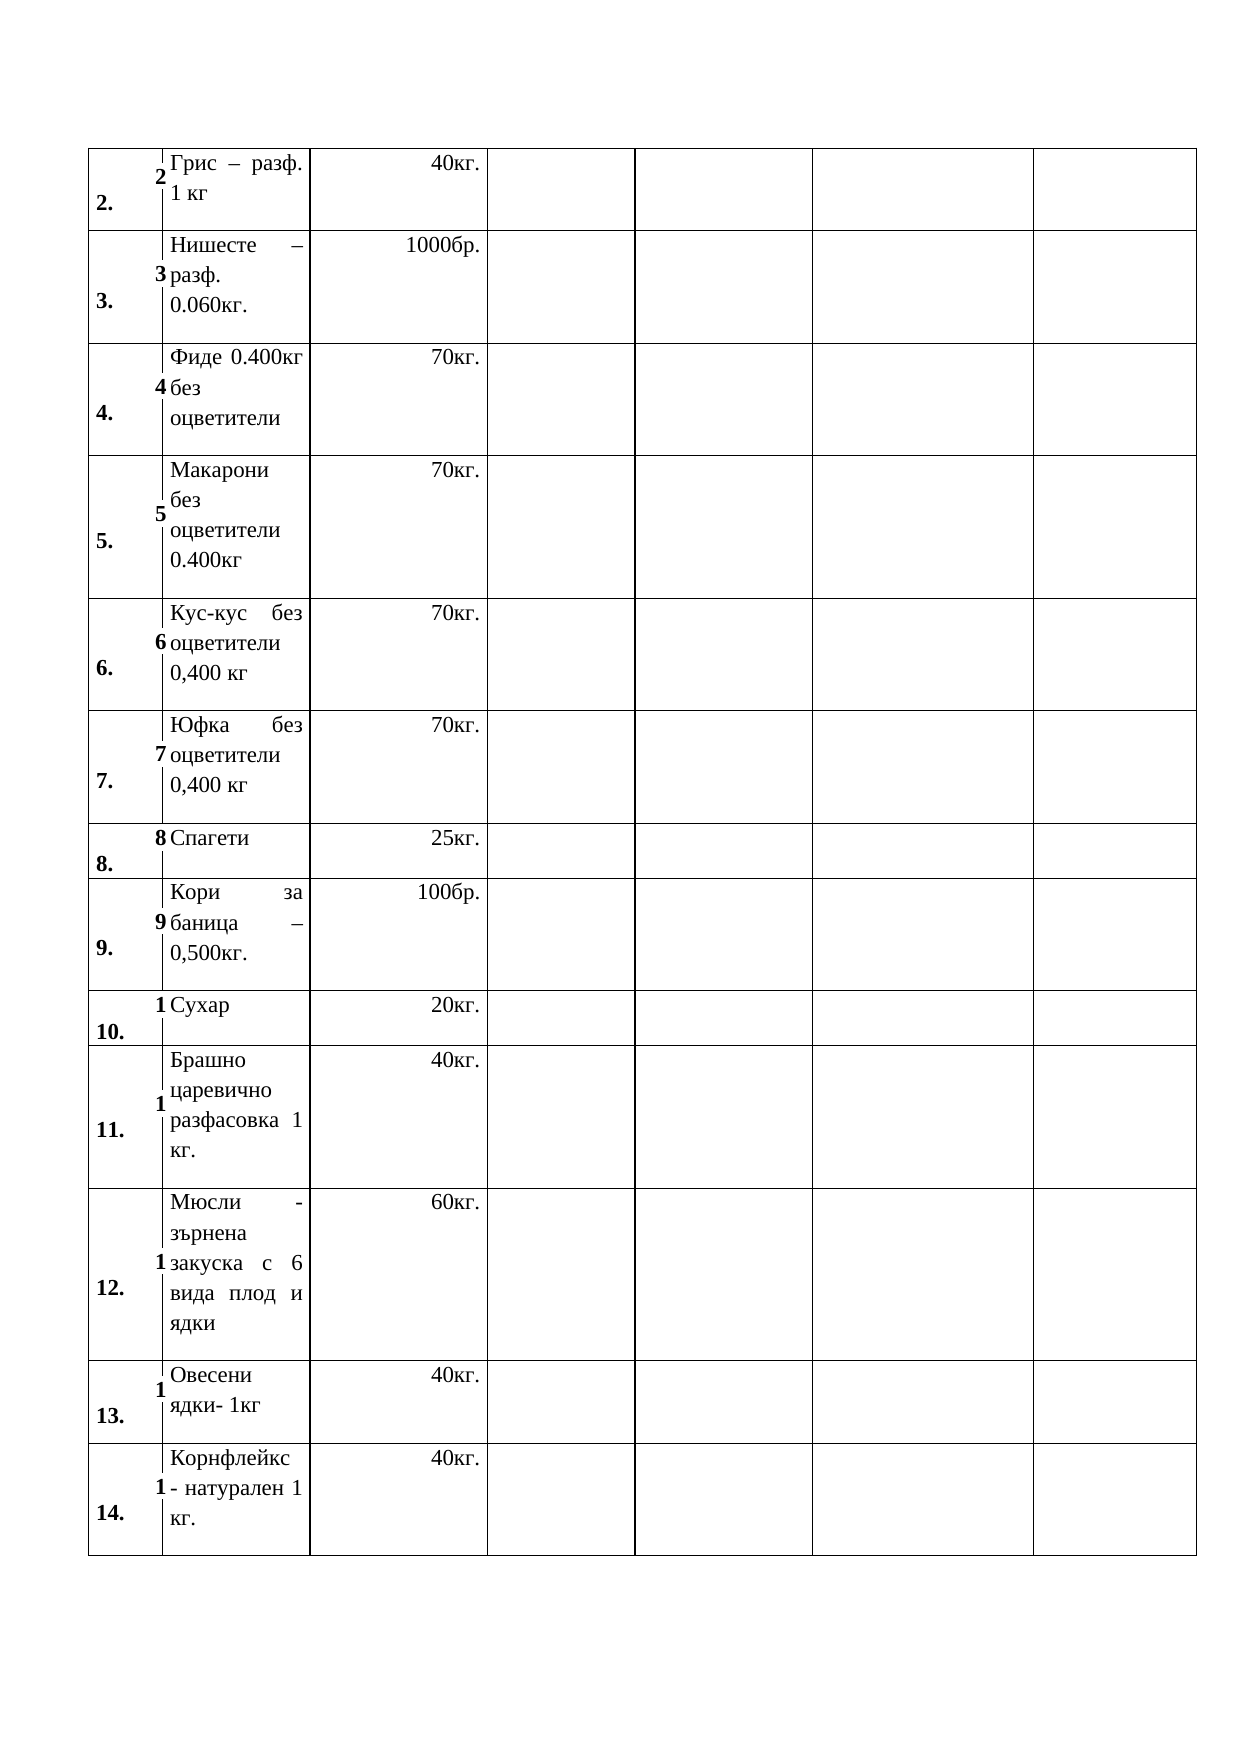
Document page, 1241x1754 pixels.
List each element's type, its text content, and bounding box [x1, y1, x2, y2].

table_cell [636, 344, 812, 455]
table_cell [488, 344, 634, 455]
table_cell [813, 149, 1033, 230]
table_cell [813, 711, 1033, 823]
table_cell 70кг. [311, 599, 487, 710]
table_cell 114. [89, 1444, 162, 1555]
table_cell 33. [89, 231, 162, 342]
table_cell 70кг. [311, 711, 487, 823]
table_cell [488, 231, 634, 342]
table_cell 40кг. [311, 1046, 487, 1187]
table_cell [1034, 711, 1196, 823]
table_cell [636, 711, 812, 823]
table_cell [636, 991, 812, 1045]
table_cell [813, 344, 1033, 455]
table_cell [1034, 1361, 1196, 1443]
table_cell 100бр. [311, 879, 487, 990]
table_cell 1000бр. [311, 231, 487, 342]
table_cell [1034, 149, 1196, 230]
table_cell 44. [89, 344, 162, 455]
table_cell [636, 1444, 812, 1555]
table_cell 40кг. [311, 149, 487, 230]
table_cell 40кг. [311, 1444, 487, 1555]
table_cell 112. [89, 1189, 162, 1360]
table_cell Грис – разф. 1 кг [163, 149, 309, 230]
table_cell 25кг. [311, 824, 487, 877]
table_cell [813, 1189, 1033, 1360]
table_cell Кус-кус без оцветители 0,400 кг [163, 599, 309, 710]
table_cell [813, 231, 1033, 342]
table_cell [813, 1361, 1033, 1443]
table_cell 40кг. [311, 1361, 487, 1443]
table_cell 22. [89, 149, 162, 230]
table_cell 88. [89, 824, 162, 877]
table_cell [636, 149, 812, 230]
table_cell [813, 991, 1033, 1045]
table_cell [1034, 456, 1196, 598]
table_cell 70кг. [311, 456, 487, 598]
table_cell [1034, 1444, 1196, 1555]
table_cell 20кг. [311, 991, 487, 1045]
table_cell 60кг. [311, 1189, 487, 1360]
table_cell [813, 456, 1033, 598]
table_cell [488, 149, 634, 230]
table_cell 99. [89, 879, 162, 990]
table_cell 77. [89, 711, 162, 823]
table_cell [1034, 824, 1196, 877]
table_cell 70кг. [311, 344, 487, 455]
table_cell [813, 879, 1033, 990]
table_cell 110. [89, 991, 162, 1045]
table_cell [813, 599, 1033, 710]
table_cell 55. [89, 456, 162, 598]
table_cell [1034, 879, 1196, 990]
table_cell Нишесте – разф. 0.060кг. [163, 231, 309, 342]
table_cell Спагети [163, 824, 309, 877]
table_cell [813, 1046, 1033, 1187]
table_cell [636, 599, 812, 710]
table_cell [1034, 1189, 1196, 1360]
table_cell [488, 599, 634, 710]
table_cell Сухар [163, 991, 309, 1045]
table_cell Брашно царевично разфасовка 1 кг. [163, 1046, 309, 1187]
table_cell [488, 879, 634, 990]
table_cell Мюсли - зърнена закуска с 6 вида плод и ядки [163, 1189, 309, 1360]
table_cell [1034, 231, 1196, 342]
table_cell [636, 231, 812, 342]
table_cell [813, 824, 1033, 877]
table_cell 111. [89, 1046, 162, 1187]
table_cell [636, 824, 812, 877]
table_cell Корнфлейкс - натурален 1 кг. [163, 1444, 309, 1555]
table_cell [636, 1361, 812, 1443]
table_cell Кори за баница – 0,500кг. [163, 879, 309, 990]
table_cell [1034, 344, 1196, 455]
table_cell [636, 456, 812, 598]
table_cell [488, 1444, 634, 1555]
table_cell [636, 1189, 812, 1360]
table_cell [488, 1046, 634, 1187]
table_cell Юфка без оцветители 0,400 кг [163, 711, 309, 823]
table_cell [488, 456, 634, 598]
table_cell [636, 1046, 812, 1187]
table_cell [488, 711, 634, 823]
table_cell Овесени ядки- 1кг [163, 1361, 309, 1443]
table_cell [488, 1189, 634, 1360]
table_cell [813, 1444, 1033, 1555]
table_cell [488, 991, 634, 1045]
table_cell Фиде 0.400кг без оцветители [163, 344, 309, 455]
table_cell [636, 879, 812, 990]
table_cell [1034, 599, 1196, 710]
table_cell [488, 1361, 634, 1443]
table_cell [1034, 1046, 1196, 1187]
table_cell [488, 824, 634, 877]
table_cell 113. [89, 1361, 162, 1443]
table_cell [1034, 991, 1196, 1045]
table_cell Макарони без оцветители 0.400кг [163, 456, 309, 598]
table_cell 66. [89, 599, 162, 710]
